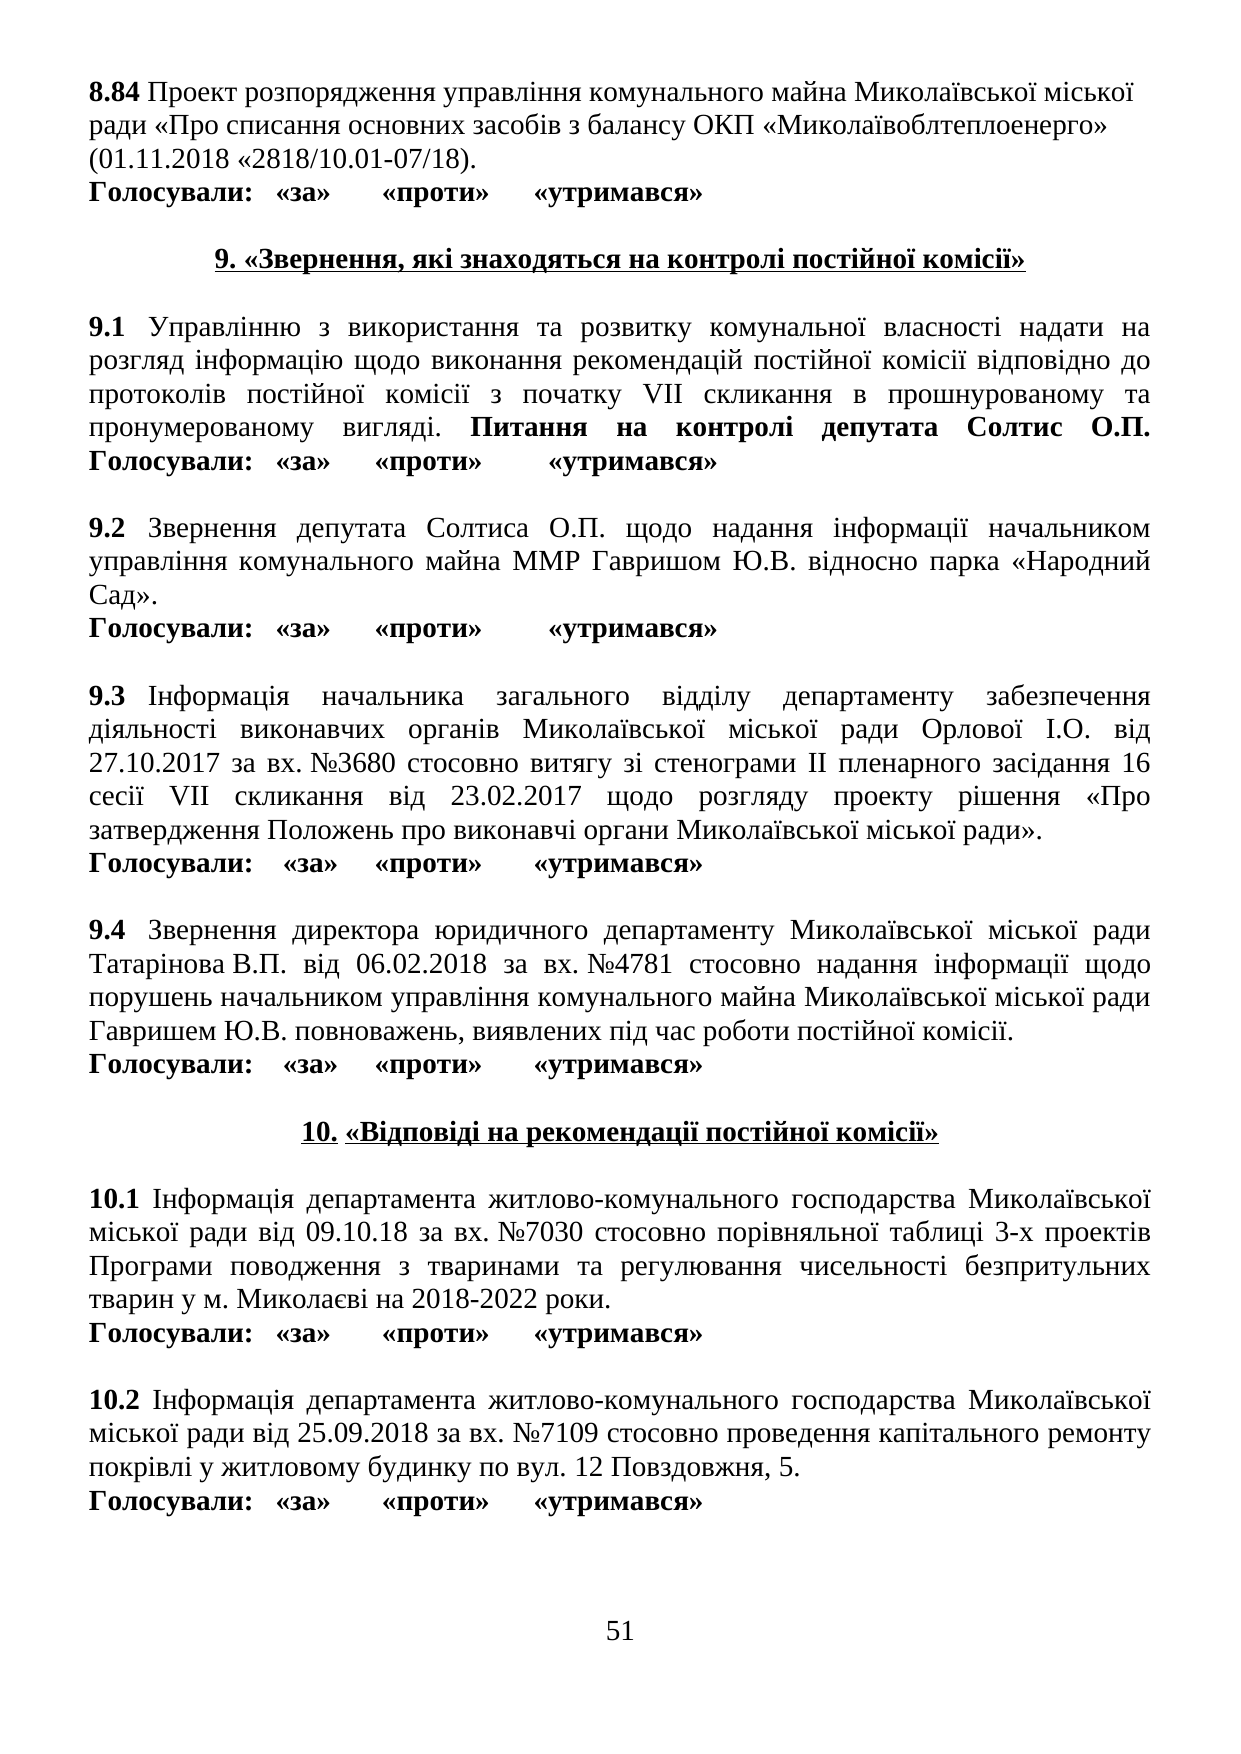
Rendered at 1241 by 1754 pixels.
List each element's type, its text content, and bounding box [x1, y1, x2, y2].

text 9. «Звернення, які знаходяться на контролі постійної комісії» [89, 242, 1152, 275]
text Голосували: «за» «проти» «утримався» [89, 1315, 1152, 1348]
text Голосували: «за» «проти» «утримався» [89, 845, 1152, 879]
list Звернення депутата Солтиса О.П. щодо надання інформації начальником управління комунального майна ММР Гавришом Ю.В. відносно парка «Народний Сад». [89, 510, 1152, 611]
text 10.1 Інформація департамента житлово-комунального господарства Миколаївської міської ради від 09.10.18 за вх. №7030 стосовно порівняльної таблиці 3-х проектів Програми поводження з тваринами та регулювання чисельності безпритульних тварин у м. Миколаєві на 2018-2022 роки. [89, 1181, 1152, 1315]
text 10. «Відповіді на рекомендації постійної комісії» [89, 1114, 1152, 1147]
text Голосували: «за» «проти» «утримався» [89, 1483, 1152, 1516]
text 10.2 Інформація департамента житлово-комунального господарства Миколаївської міської ради від 25.09.2018 за вх. №7109 стосовно проведення капітального ремонту покрівлі у житловому будинку по вул. 12 Повздовжня, 5. [89, 1382, 1152, 1483]
text Голосували: «за» «проти» «утримався» [89, 1047, 1152, 1080]
text Голосували: «за» «проти» «утримався» [89, 174, 1152, 208]
text 8.84 Проект розпорядження управління комунального майна Миколаївської міської ради «Про списання основних засобів з балансу ОКП «Миколаївоблтеплоенерго» (01.11.2018 «2818/10.01-07/18). [89, 74, 1152, 174]
list Інформація начальника загального відділу департаменту забезпечення діяльності виконавчих органів Миколаївської міської ради Орлової І.О. від 27.10.2017 за вх. №3680 стосовно витягу зі стенограми II пленарного засідання 16 сесії VII cкликання від 23.02.2017 щодо розгляду проекту рішення «Про затвердження Положень про виконавчі органи Миколаївської міської ради». [89, 678, 1152, 845]
list Звернення директора юридичного департаменту Миколаївської міської ради Татарінова В.П. від 06.02.2018 за вх. №4781 стосовно надання інформації щодо порушень начальником управління комунального майна Миколаївської міської ради Гавришем Ю.В. повноважень, виявлених під час роботи постійної комісії. [89, 912, 1152, 1047]
list Управлінню з використання та розвитку комунальної власності надати на розгляд інформацію щодо виконання рекомендацій постійної комісії відповідно до протоколів постійної комісії з початку VII скликання в прошнурованому та пронумерованому вигляді. Питання на контролі депутата Солтис О.П. Голосували: «за» «проти» «утримався» [89, 309, 1152, 476]
text Голосували: «за» «проти» «утримався» [89, 611, 1152, 644]
